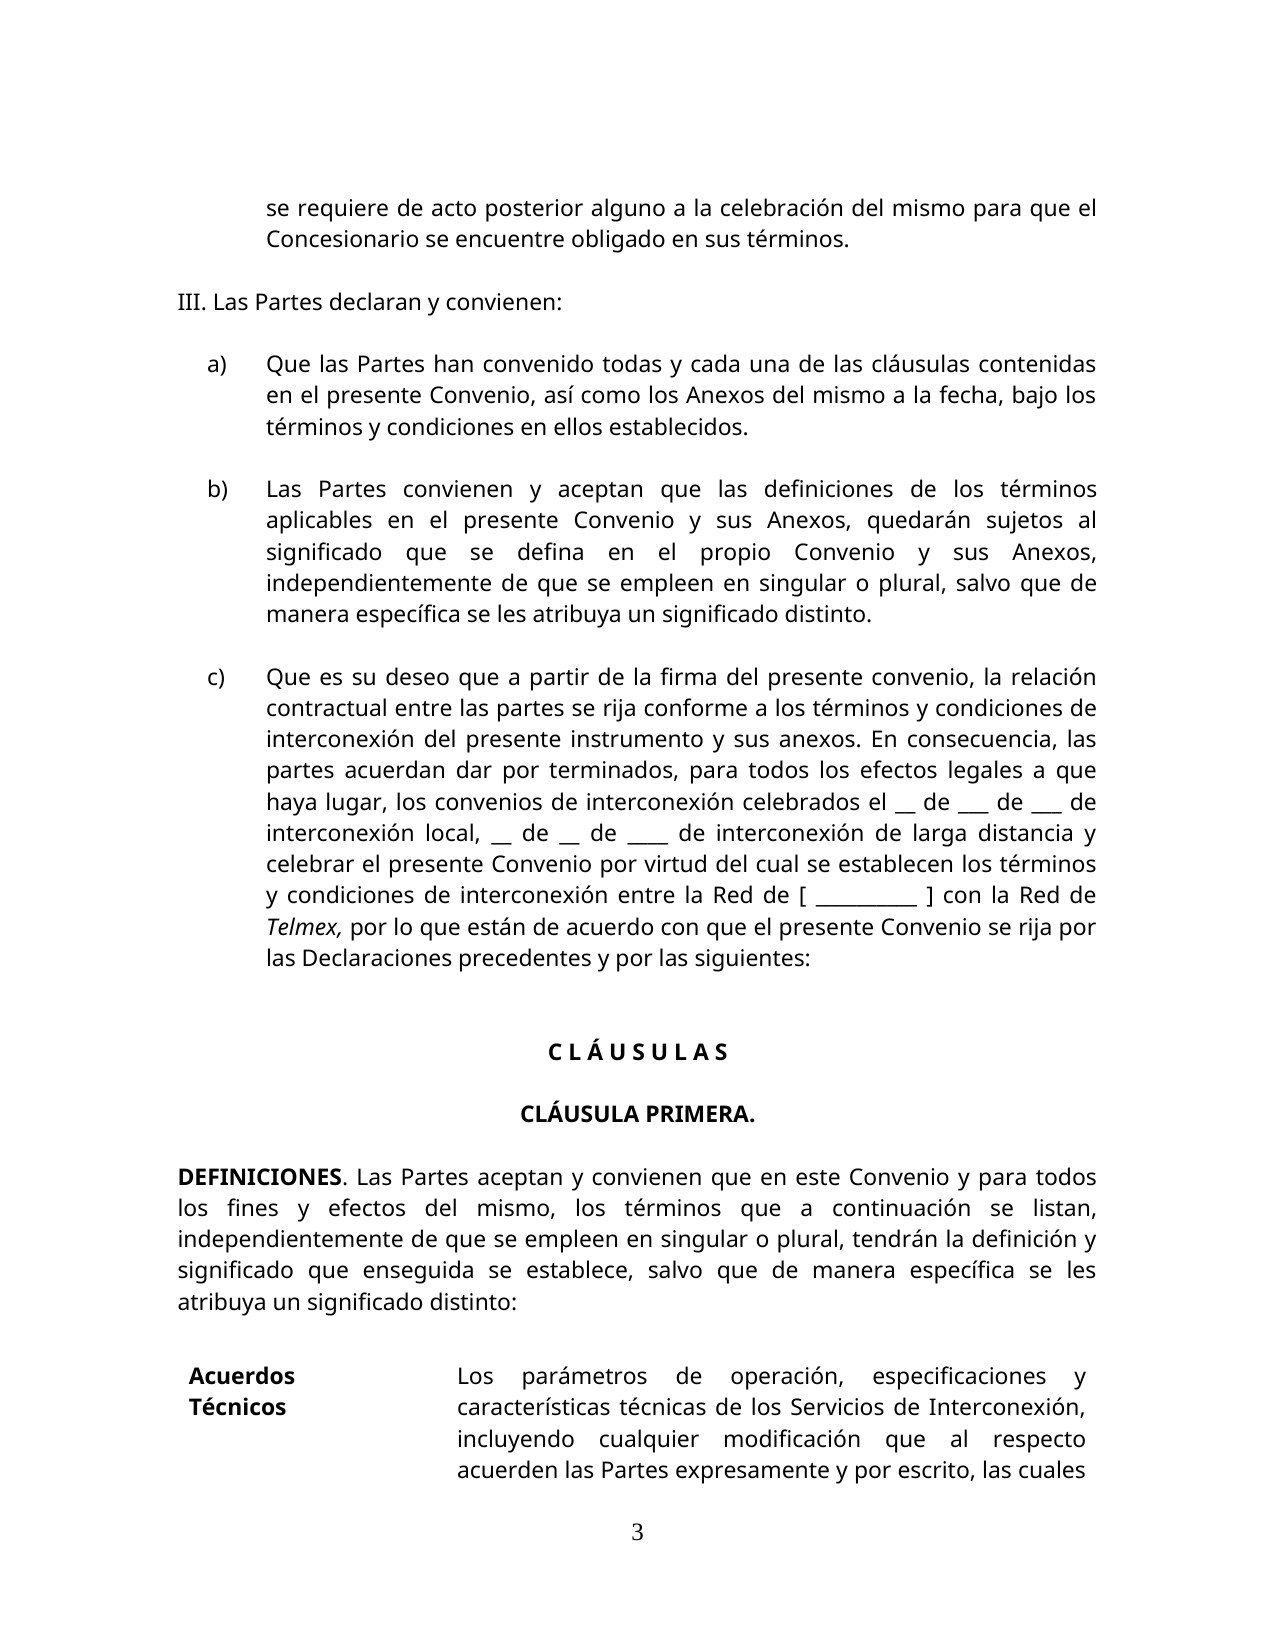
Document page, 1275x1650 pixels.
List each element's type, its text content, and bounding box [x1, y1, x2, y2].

text III. Las Partes declaran y convienen: [177, 286, 1098, 317]
text C L Á U S U L A S [177, 1036, 1098, 1067]
list Las Partes convienen y aceptan que las definiciones de los términos aplicables en el presente Convenio y sus Anexos, quedarán sujetos al significado que se defina en el propio Convenio y sus Anexos, independientemente de que se empleen en singular o plural, salvo que de manera específica se les atribuya un significado distinto. [207, 473, 1098, 629]
list Que es su deseo que a partir de la firma del presente convenio, la relación contractual entre las partes se rija conforme a los términos y condiciones de interconexión del presente instrumento y sus anexos. En consecuencia, las partes acuerdan dar por terminados, para todos los efectos legales a que haya lugar, los convenios de interconexión celebrados el __ de ___ de ___ de interconexión local, __ de __ de ____ de interconexión de larga distancia y celebrar el presente Convenio por virtud del cual se establecen los términos y condiciones de interconexión entre la Red de [ __________ ] con la Red de Telmex, por lo que están de acuerdo con que el presente Convenio se rija por las Declaraciones precedentes y por las siguientes: [207, 661, 1098, 973]
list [207, 192, 1098, 254]
table_header Acuerdos Técnicos [177, 1348, 446, 1497]
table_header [446, 1348, 1098, 1497]
list Que las Partes han convenido todas y cada una de las cláusulas contenidas en el presente Convenio, así como los Anexos del mismo a la fecha, bajo los términos y condiciones en ellos establecidos. [207, 348, 1098, 442]
text DEFINICIONES. Las Partes aceptan y convienen que en este Convenio y para todos los fines y efectos del mismo, los términos que a continuación se listan, independientemente de que se empleen en singular o plural, tendrán la definición y significado que enseguida se establece, salvo que de manera específica se les atribuya un significado distinto: [177, 1161, 1098, 1317]
text CLÁUSULA PRIMERA. [177, 1098, 1098, 1129]
